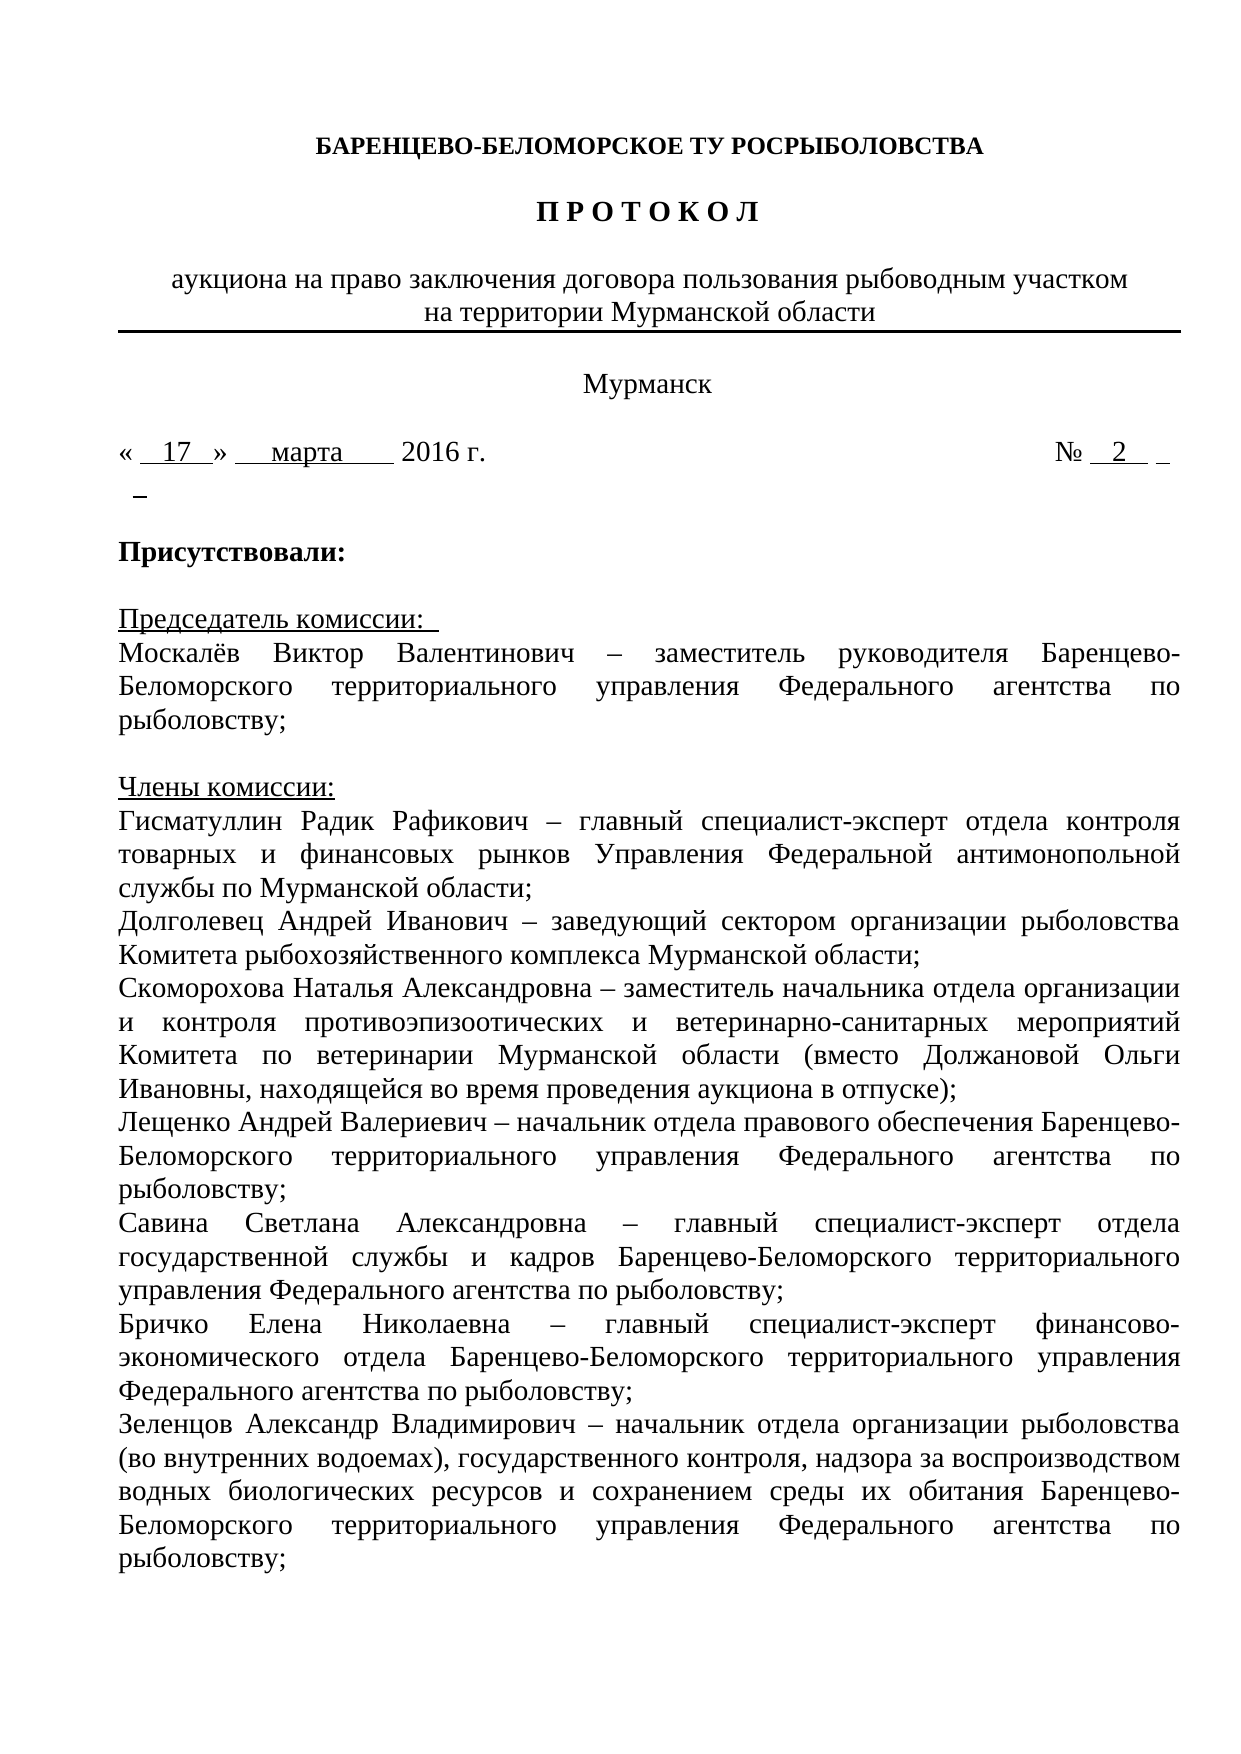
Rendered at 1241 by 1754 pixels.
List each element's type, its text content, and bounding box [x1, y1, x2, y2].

text Лещенко Андрей Валериевич – начальник отдела правового обеспечения Баренцево-Беломорского территориального управления Федерального агентства по рыболовству; [118, 1104, 1181, 1205]
text на территории Мурманской области [118, 294, 1181, 330]
text Бричко Елена Николаевна – главный специалист-эксперт финансово-экономического отдела Баренцево-Беломорского территориального управления Федерального агентства по рыболовству; [118, 1306, 1181, 1406]
text Присутствовали: [118, 534, 1181, 568]
text Мурманск [118, 367, 1176, 400]
text Гисматуллин Радик Рафикович – главный специалист-эксперт отдела контроля товарных и финансовых рынков Управления Федеральной антимонопольной службы по Мурманской области; [118, 803, 1181, 903]
text Скоморохова Наталья Александровна – заместитель начальника отдела организации и контроля противоэпизоотических и ветеринарно-санитарных мероприятий Комитета по ветеринарии Мурманской области (вместо Должановой Ольги Ивановны, находящейся во время проведения аукциона в отпуске); [118, 970, 1181, 1104]
text Долголевец Андрей Иванович – заведующий сектором организации рыболовства Комитета рыбохозяйственного комплекса Мурманской области; [118, 903, 1181, 970]
text аукциона на право заключения договора пользования рыбоводным участком [118, 261, 1181, 294]
text Председатель комиссии: [118, 601, 1181, 635]
text П Р О Т О К О Л [118, 194, 1176, 227]
text Зеленцов Александр Владимирович – начальник отдела организации рыболовства (во внутренних водоемах), государственного контроля, надзора за воспроизводством водных биологических ресурсов и сохранением среды их обитания Баренцево-Беломорского территориального управления Федерального агентства по рыболовству; [118, 1406, 1181, 1574]
text Савина Светлана Александровна – главный специалист-эксперт отдела государственной службы и кадров Баренцево-Беломорского территориального управления Федерального агентства по рыболовству; [118, 1205, 1181, 1306]
text Москалёв Виктор Валентинович – заместитель руководителя Баренцево-Беломорского территориального управления Федерального агентства по рыболовству; [118, 635, 1181, 736]
text БАРЕНЦЕВО-БЕЛОМОРСКОЕ ТУ РОСРЫБОЛОВСТВА [118, 131, 1181, 160]
text « 17 » марта 2016 г. № 2 . о [118, 434, 1176, 501]
text Члены комиссии: [118, 769, 1181, 803]
